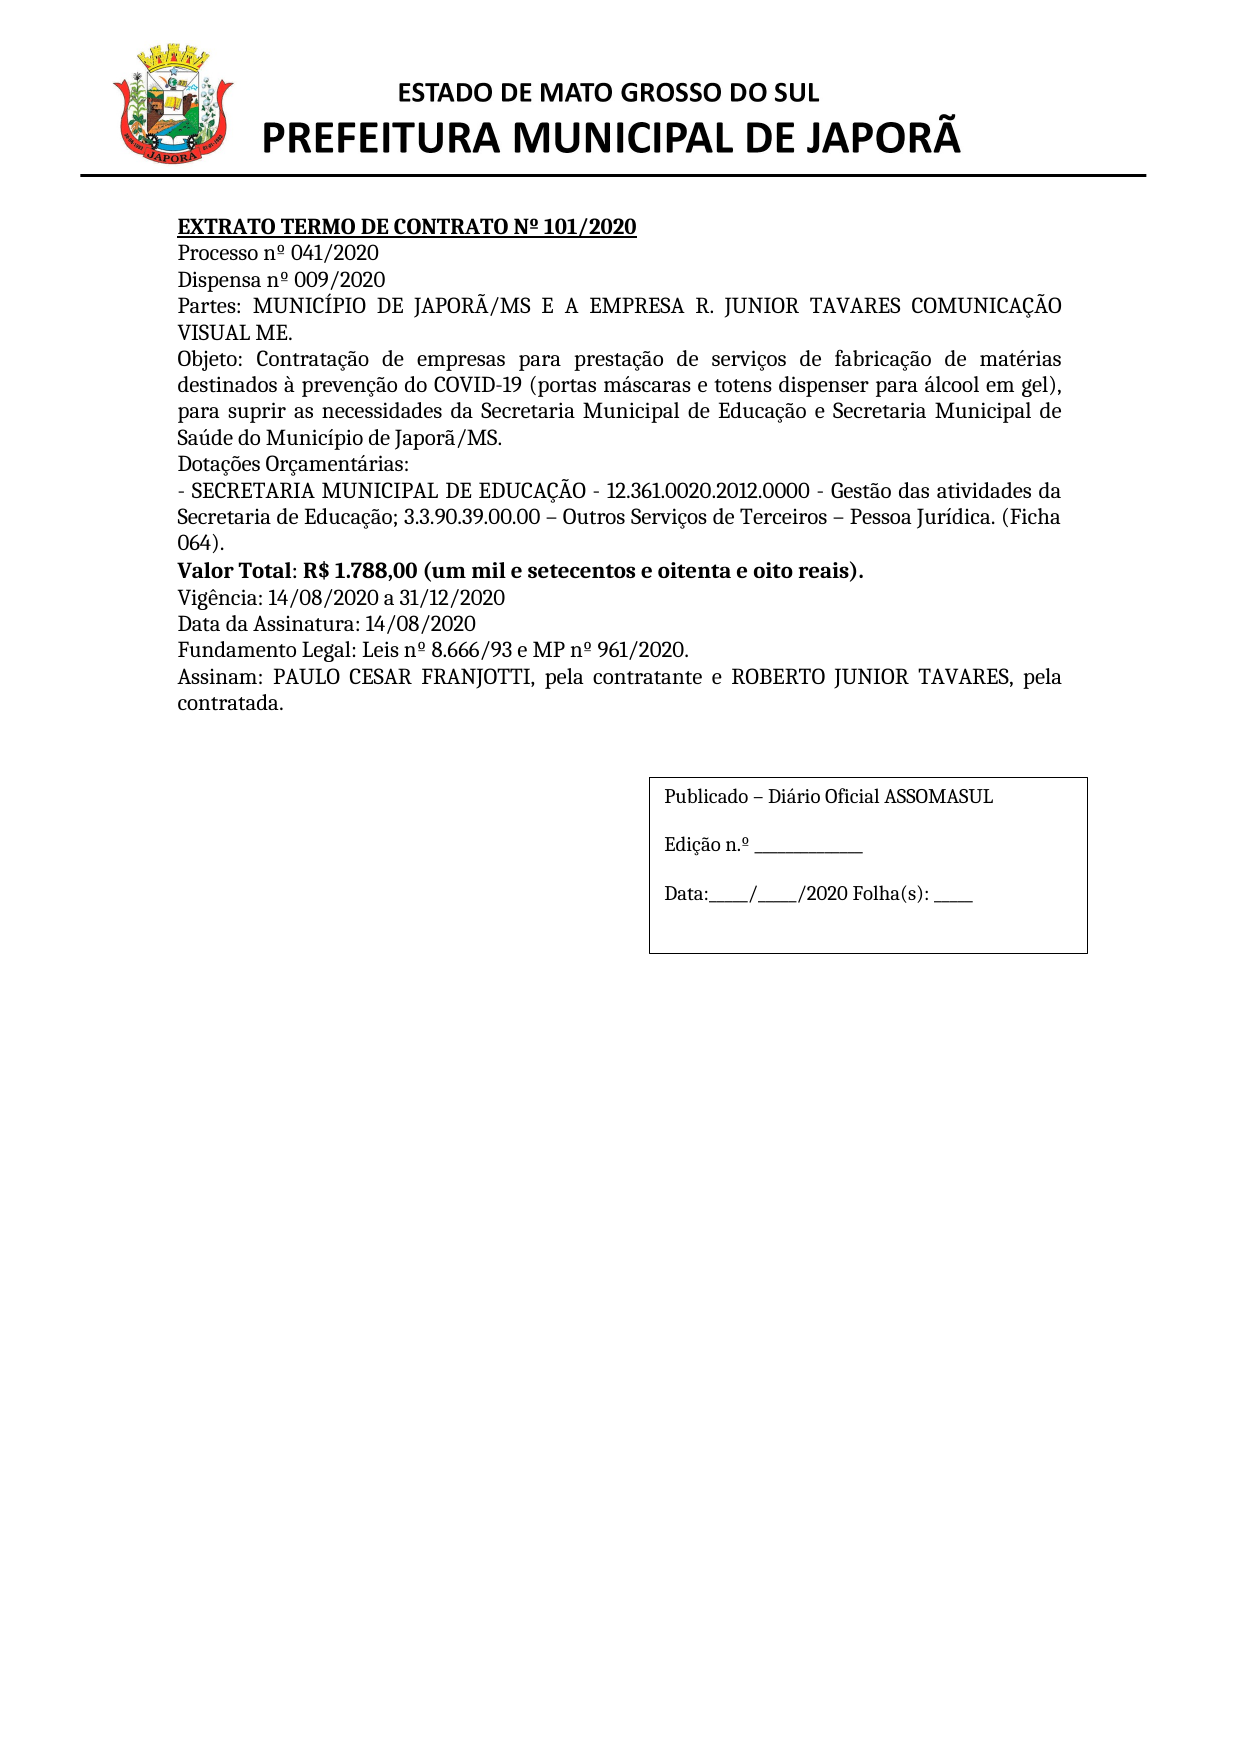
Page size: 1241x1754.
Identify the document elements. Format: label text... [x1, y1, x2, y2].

text Assinam: PAULO CESAR FRANJOTTI, pela contratante e ROBERTO JUNIOR TAVARES, pela contratada. [177, 663, 1063, 716]
text Objeto: Contratação de empresas para prestação de serviços de fabricação de matérias destinados à prevenção do COVID-19 (portas máscaras e totens dispenser para álcool em gel), para suprir as necessidades da Secretaria Municipal de Educação e Secretaria Municipal de Saúde do Município de Japorã/MS. [177, 346, 1063, 451]
text Dotações Orçamentárias: [177, 451, 1063, 477]
picture [80, 40, 1147, 177]
text Partes: MUNICÍPIO DE JAPORÃ/MS E A EMPRESA R. JUNIOR TAVARES COMUNICAÇÃO VISUAL ME. [177, 293, 1063, 346]
text EXTRATO TERMO DE CONTRATO Nº 101/2020 [177, 214, 1063, 240]
text Fundamento Legal: Leis nº 8.666/93 e MP nº 961/2020. [177, 637, 1063, 663]
text Vigência: 14/08/2020 a 31/12/2020 [177, 584, 1063, 611]
text - SECRETARIA MUNICIPAL DE EDUCAÇÃO - 12.361.0020.2012.0000 - Gestão das atividades da Secretaria de Educação; 3.3.90.39.00.00 – Outros Serviços de Terceiros – Pessoa Jurídica. (Ficha 064). [177, 477, 1063, 556]
text Dispensa nº 009/2020 [177, 267, 1063, 293]
text Processo nº 041/2020 [177, 240, 1063, 267]
text Valor Total: R$ 1.788,00 (um mil e setecentos e oitenta e oito reais). [177, 556, 1063, 584]
text Data da Assinatura: 14/08/2020 [177, 611, 1063, 637]
